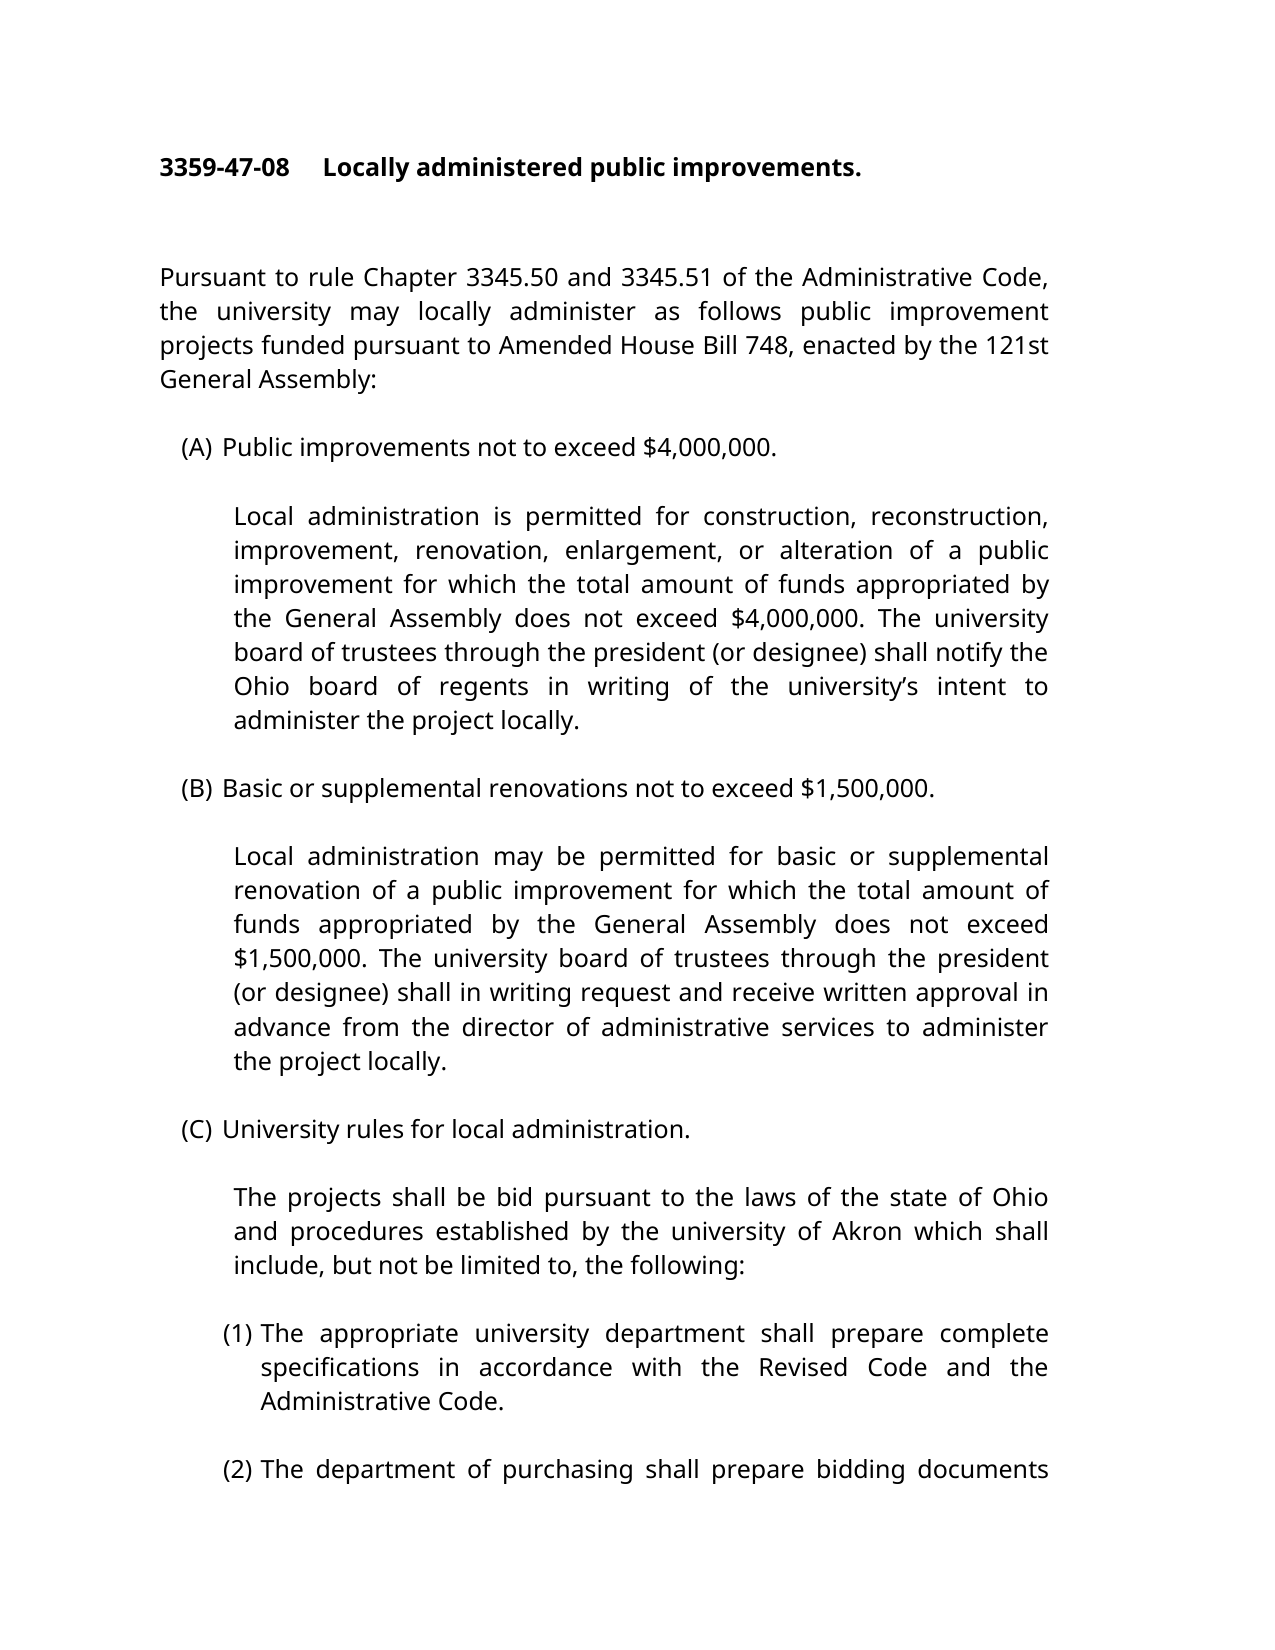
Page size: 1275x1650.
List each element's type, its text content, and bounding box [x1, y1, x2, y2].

text The projects shall be bid pursuant to the laws of the state of Ohio and procedures established by the university of Akron which shall include, but not be limited to, the following: [233, 1179, 1050, 1282]
text 3359-47-08 Locally administered public improvements. [159, 150, 1050, 184]
text Local administration is permitted for construction, reconstruction, improvement, renovation, enlargement, or alteration of a public improvement for which the total amount of funds appropriated by the General Assembly does not exceed $4,000,000. The university board of trustees through the president (or designee) shall notify the Ohio board of regents in writing of the university’s intent to administer the project locally. [233, 498, 1050, 737]
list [223, 1452, 1050, 1486]
text Local administration may be permitted for basic or supplemental renovation of a public improvement for which the total amount of funds appropriated by the General Assembly does not exceed $1,500,000. The university board of trustees through the president (or designee) shall in writing request and receive written approval in advance from the director of administrative services to administer the project locally. [233, 839, 1050, 1077]
list Public improvements not to exceed $4,000,000. [181, 430, 1050, 464]
list Basic or supplemental renovations not to exceed $1,500,000. [181, 771, 1050, 805]
list University rules for local administration. [181, 1111, 1050, 1145]
list The appropriate university department shall prepare complete specifications in accordance with the Revised Code and the Administrative Code. [223, 1316, 1050, 1418]
text Pursuant to rule Chapter 3345.50 and 3345.51 of the Administrative Code, the university may locally administer as follows public improvement projects funded pursuant to Amended House Bill 748, enacted by the 121st General Assembly: [159, 260, 1050, 396]
